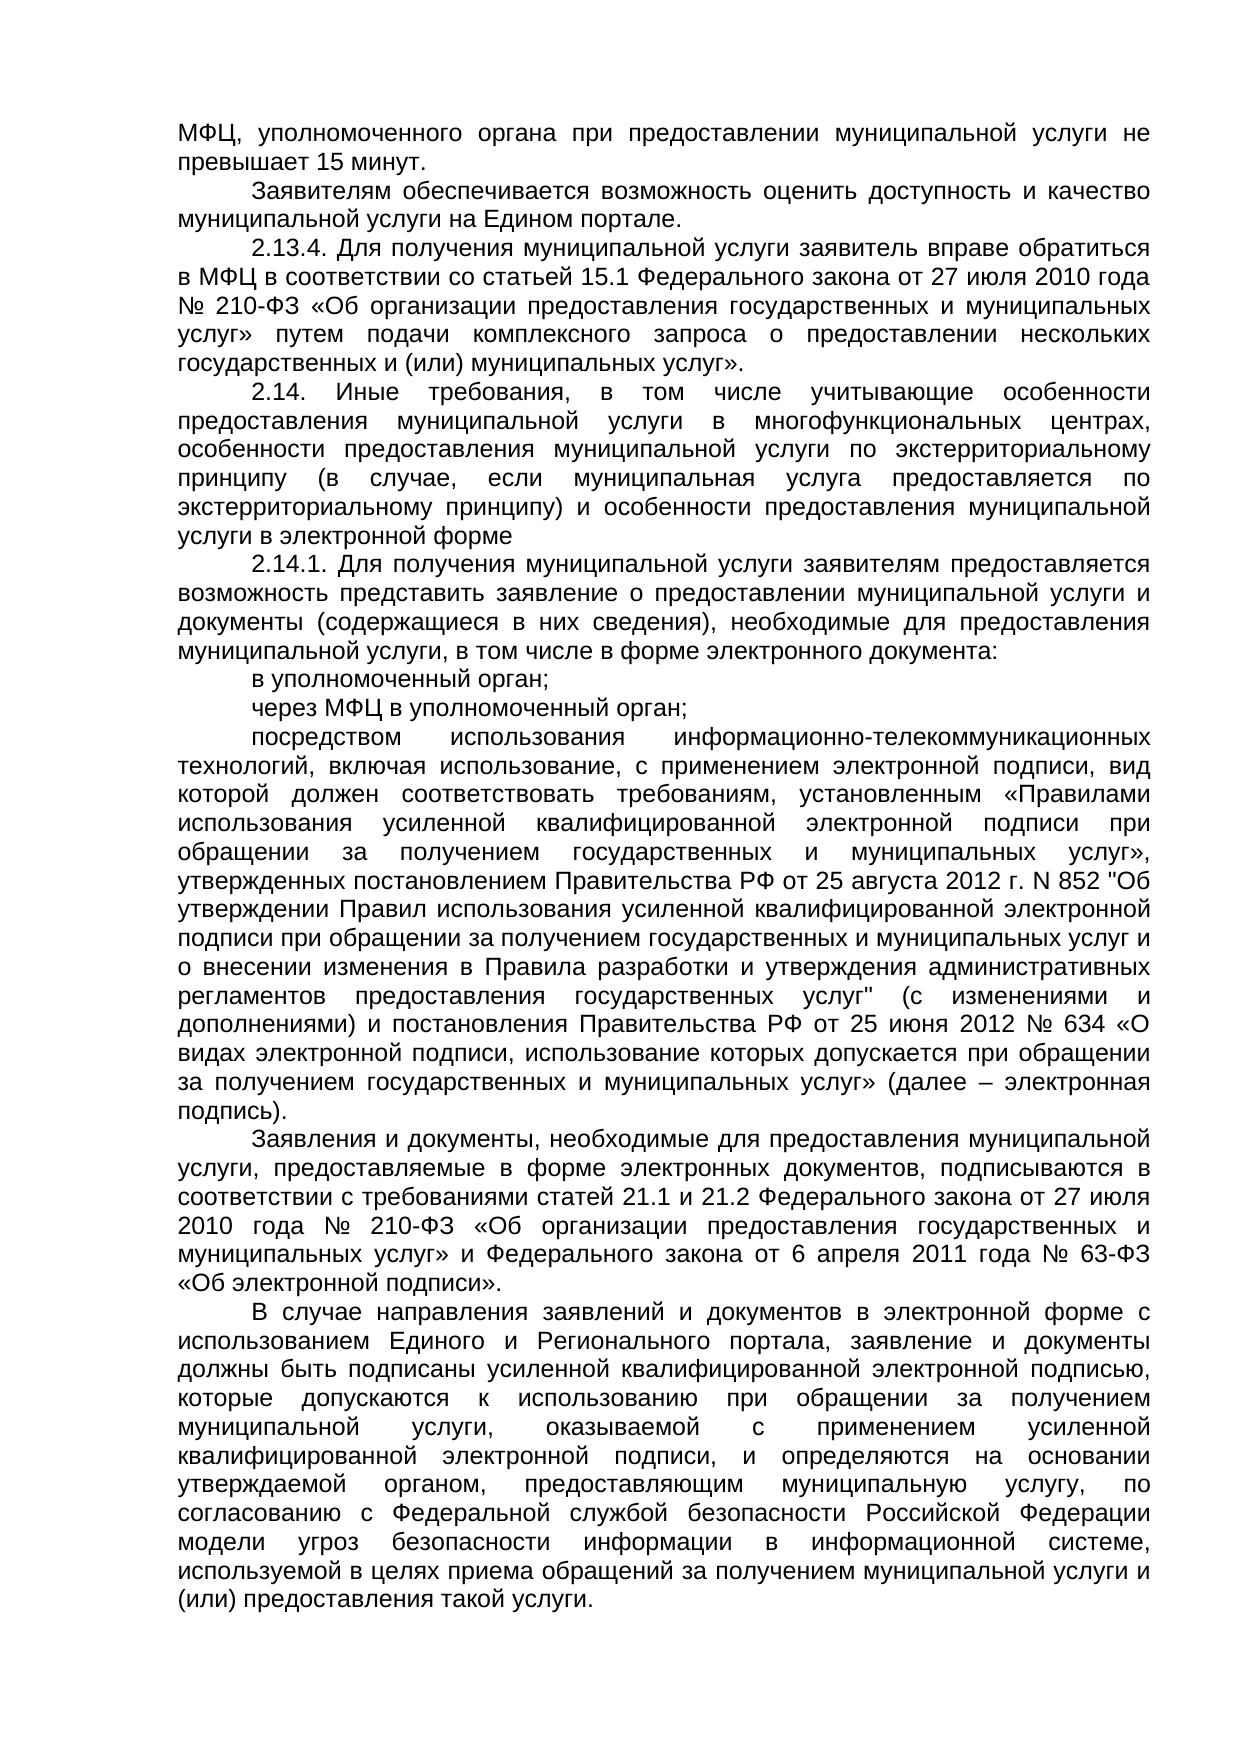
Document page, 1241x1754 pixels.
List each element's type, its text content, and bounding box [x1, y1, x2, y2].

text в уполномоченный орган; [177, 664, 1152, 693]
text через МФЦ в уполномоченный орган; [177, 693, 1152, 722]
text 2.14. Иные требования, в том числе учитывающие особенности предоставления муниципальной услуги в многофункциональных центрах, особенности предоставления муниципальной услуги по экстерриториальному принципу (в случае, если муниципальная услуга предоставляется по экстерриториальному принципу) и особенности предоставления муниципальной услуги в электронной форме [177, 377, 1152, 549]
text В случае направления заявлений и документов в электронной форме с использованием Единого и Регионального портала, заявление и документы должны быть подписаны усиленной квалифицированной электронной подписью, которые допускаются к использованию при обращении за получением муниципальной услуги, оказываемой с применением усиленной квалифицированной электронной подписи, и определяются на основании утверждаемой органом, предоставляющим муниципальную услугу, по согласованию с Федеральной службой безопасности Российской Федерации модели угроз безопасности информации в информационной системе, используемой в целях приема обращений за получением муниципальной услуги и (или) предоставления такой услуги. [177, 1297, 1152, 1613]
text посредством использования информационно-телекоммуникационных технологий, включая использование, с применением электронной подписи, вид которой должен соответствовать требованиям, установленным «Правилами использования усиленной квалифицированной электронной подписи при обращении за получением государственных и муниципальных услуг», утвержденных постановлением Правительства РФ от 25 августа 2012 г. N 852 "Об утверждении Правил использования усиленной квалифицированной электронной подписи при обращении за получением государственных и муниципальных услуг и о внесении изменения в Правила разработки и утверждения административных регламентов предоставления государственных услуг" (с изменениями и дополнениями) и постановления Правительства РФ от 25 июня 2012 № 634 «О видах электронной подписи, использование которых допускается при обращении за получением государственных и муниципальных услуг» (далее – электронная подпись). [177, 722, 1152, 1124]
text Заявления и документы, необходимые для предоставления муниципальной услуги, предоставляемые в форме электронных документов, подписываются в соответствии с требованиями статей 21.1 и 21.2 Федерального закона от 27 июля 2010 года № 210-ФЗ «Об организации предоставления государственных и муниципальных услуг» и Федерального закона от 6 апреля 2011 года № 63-ФЗ «Об электронной подписи». [177, 1124, 1152, 1297]
text Заявителям обеспечивается возможность оценить доступность и качество муниципальной услуги на Едином портале. [177, 176, 1152, 233]
text 2.13.4. Для получения муниципальной услуги заявитель вправе обратиться в МФЦ в соответствии со статьей 15.1 Федерального закона от 27 июля 2010 года № 210-ФЗ «Об организации предоставления государственных и муниципальных услуг» путем подачи комплексного запроса о предоставлении нескольких государственных и (или) муниципальных услуг». [177, 233, 1152, 377]
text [177, 118, 1152, 176]
text 2.14.1. Для получения муниципальной услуги заявителям предоставляется возможность представить заявление о предоставлении муниципальной услуги и документы (содержащиеся в них сведения), необходимые для предоставления муниципальной услуги, в том числе в форме электронного документа: [177, 549, 1152, 664]
